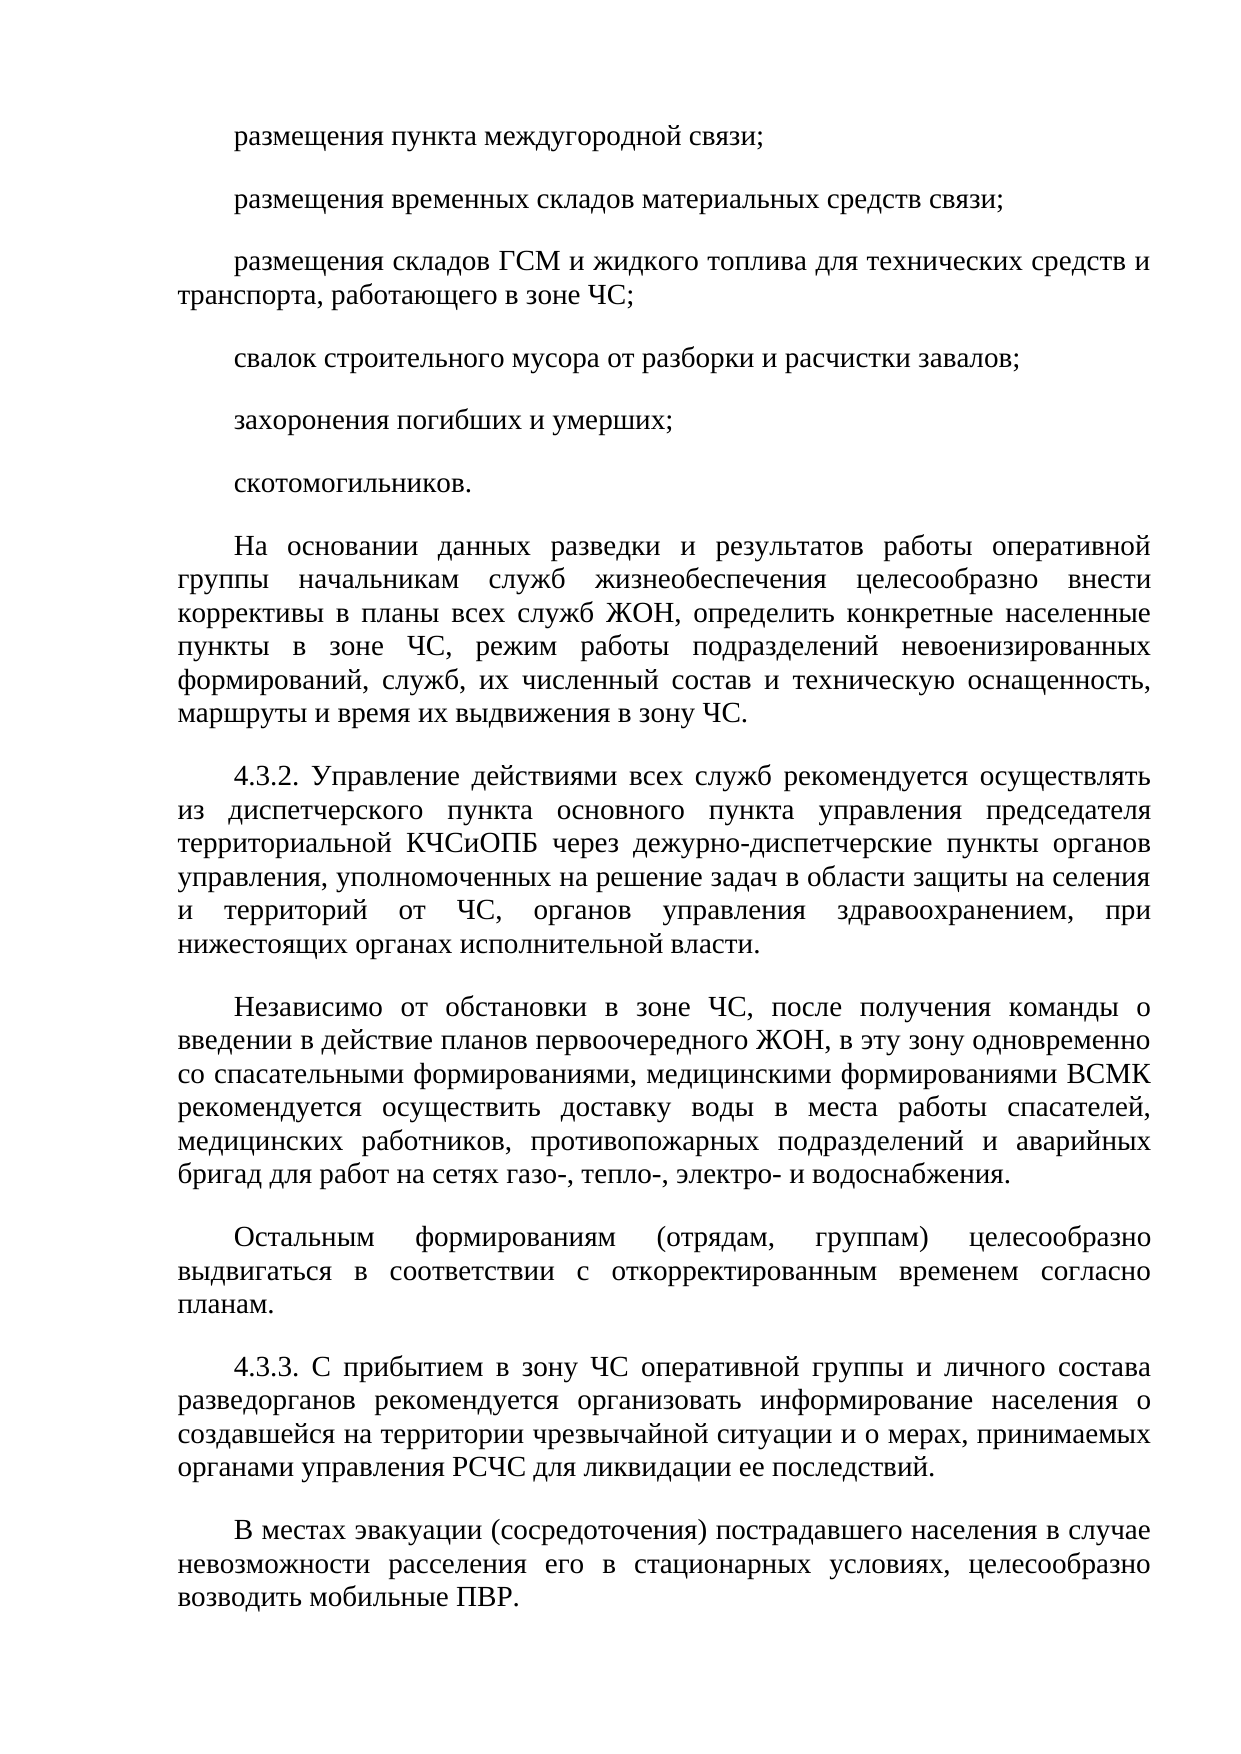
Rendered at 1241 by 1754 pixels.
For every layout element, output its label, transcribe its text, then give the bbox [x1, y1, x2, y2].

text скотомогильников. [177, 465, 1152, 499]
text 4.3.2. Управление действиями всех служб рекомендуется осуществлять из диспетчерского пункта основного пункта управления председателя территориальной КЧСиОПБ через дежурно-диспетчерские пункты органов управления, уполномоченных на решение задач в области защиты на селения и территорий от ЧС, органов управления здравоохранением, при нижестоящих органах исполнительной власти. [177, 758, 1152, 959]
text размещения временных складов материальных средств связи; [177, 181, 1152, 214]
text Независимо от обстановки в зоне ЧС, после получения команды о введении в действие планов первоочередного ЖОН, в эту зону одновременно со спасательными формированиями, медицинскими формированиями ВСМК рекомендуется осуществить доставку воды в места работы спасателей, медицинских работников, противопожарных подразделений и аварийных бригад для работ на сетях газо-, тепло-, электро- и водоснабжения. [177, 989, 1152, 1190]
text В местах эвакуации (сосредоточения) пострадавшего населения в случае невозможности расселения его в стационарных условиях, целесообразно возводить мобильные ПВР. [177, 1512, 1152, 1613]
text 4.3.3. С прибытием в зону ЧС оперативной группы и личного состава разведорганов рекомендуется организовать информирование населения о создавшейся на территории чрезвычайной ситуации и о мерах, принимаемых органами управления РСЧС для ликвидации ее последствий. [177, 1349, 1152, 1483]
text захоронения погибших и умерших; [177, 402, 1152, 436]
text Остальным формированиям (отрядам, группам) целесообразно выдвигаться в соответствии с откорректированным временем согласно планам. [177, 1219, 1152, 1320]
text свалок строительного мусора от разборки и расчистки завалов; [177, 340, 1152, 373]
text размещения пункта междугородной связи; [177, 118, 1152, 152]
text размещения складов ГСМ и жидкого топлива для технических средств и транспорта, работающего в зоне ЧС; [177, 243, 1152, 311]
text На основании данных разведки и результатов работы оперативной группы начальникам служб жизнеобеспечения целесообразно внести коррективы в планы всех служб ЖОН, определить конкретные населенные пункты в зоне ЧС, режим работы подразделений невоенизированных формирований, служб, их численный состав и техническую оснащенность, маршруты и время их выдвижения в зону ЧС. [177, 528, 1152, 729]
